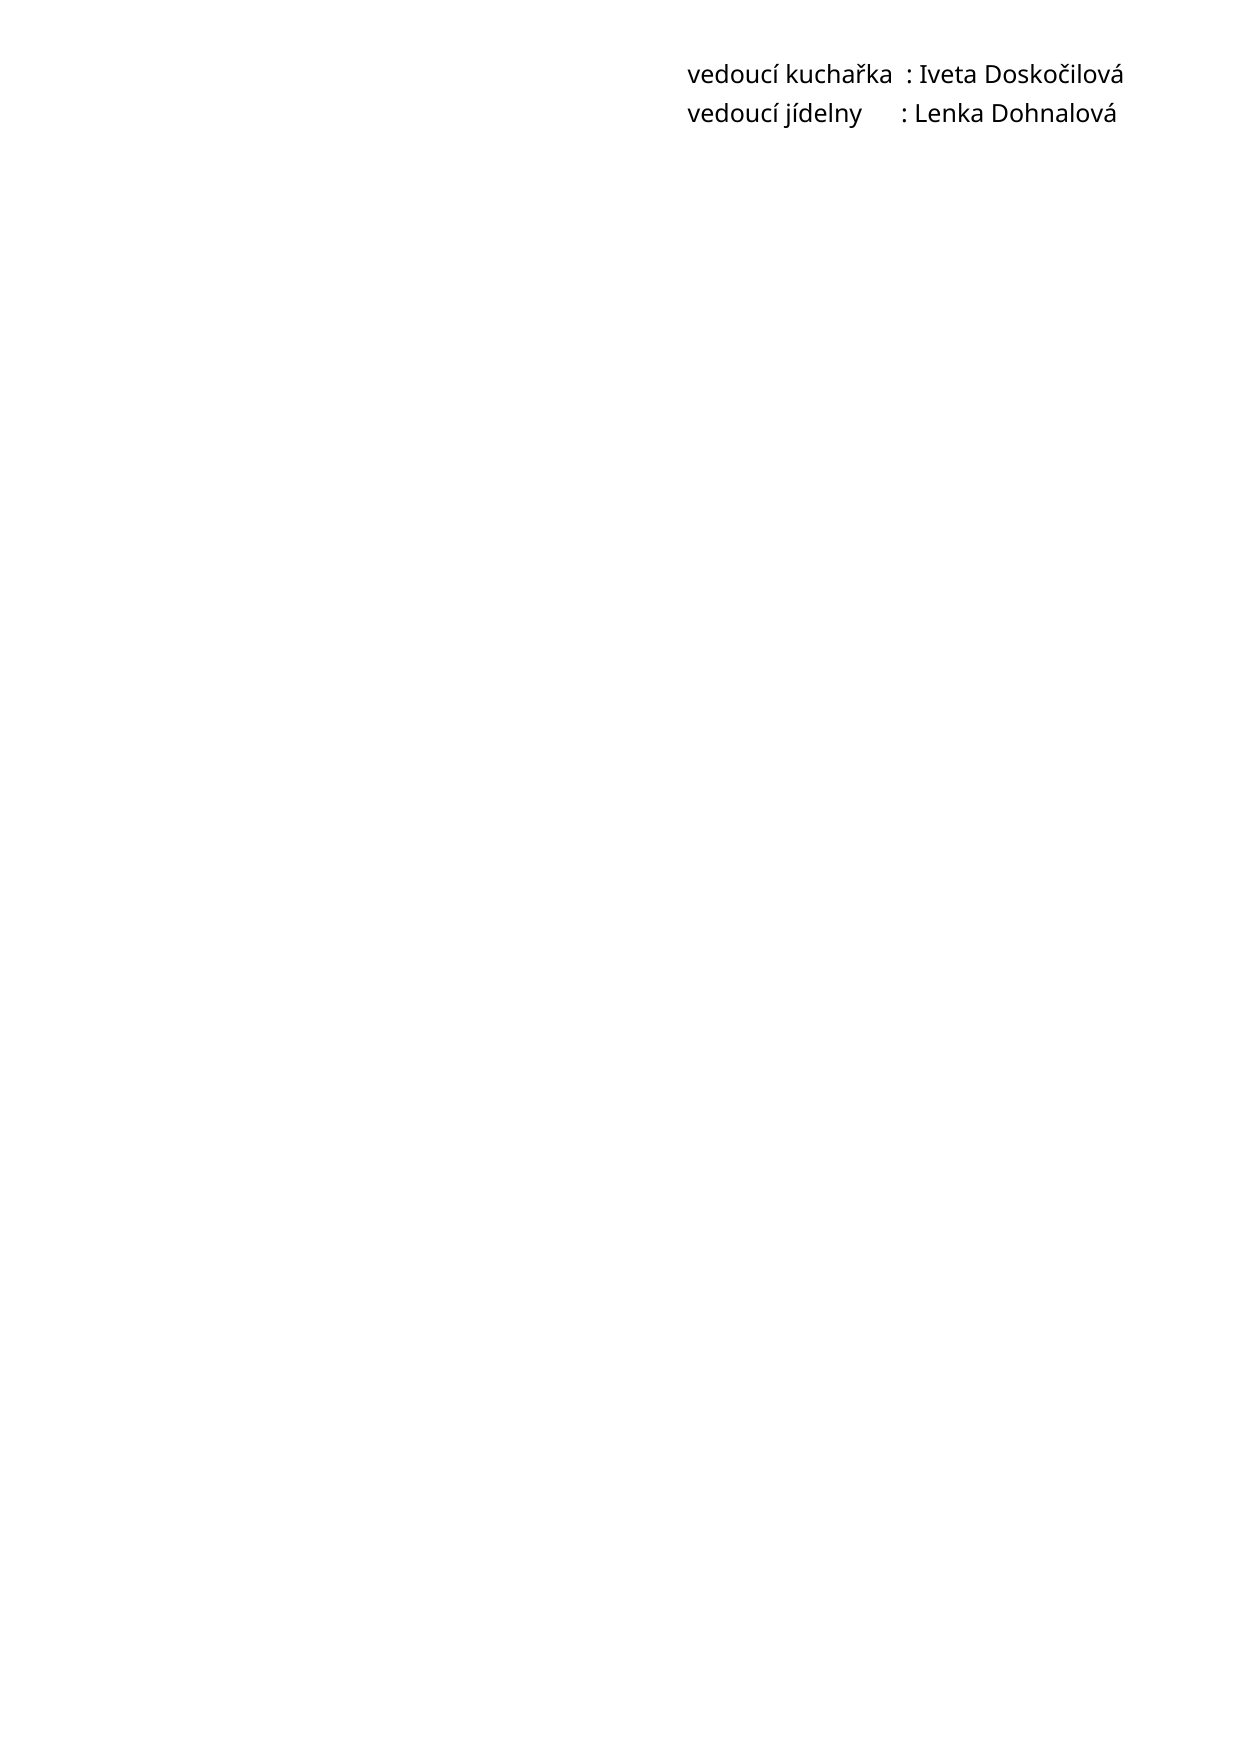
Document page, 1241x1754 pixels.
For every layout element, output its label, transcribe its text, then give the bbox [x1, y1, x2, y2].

text vedoucí kuchařka : Iveta Doskočilová [24, 57, 1208, 91]
text vedoucí jídelny : Lenka Dohnalová [24, 96, 1208, 130]
